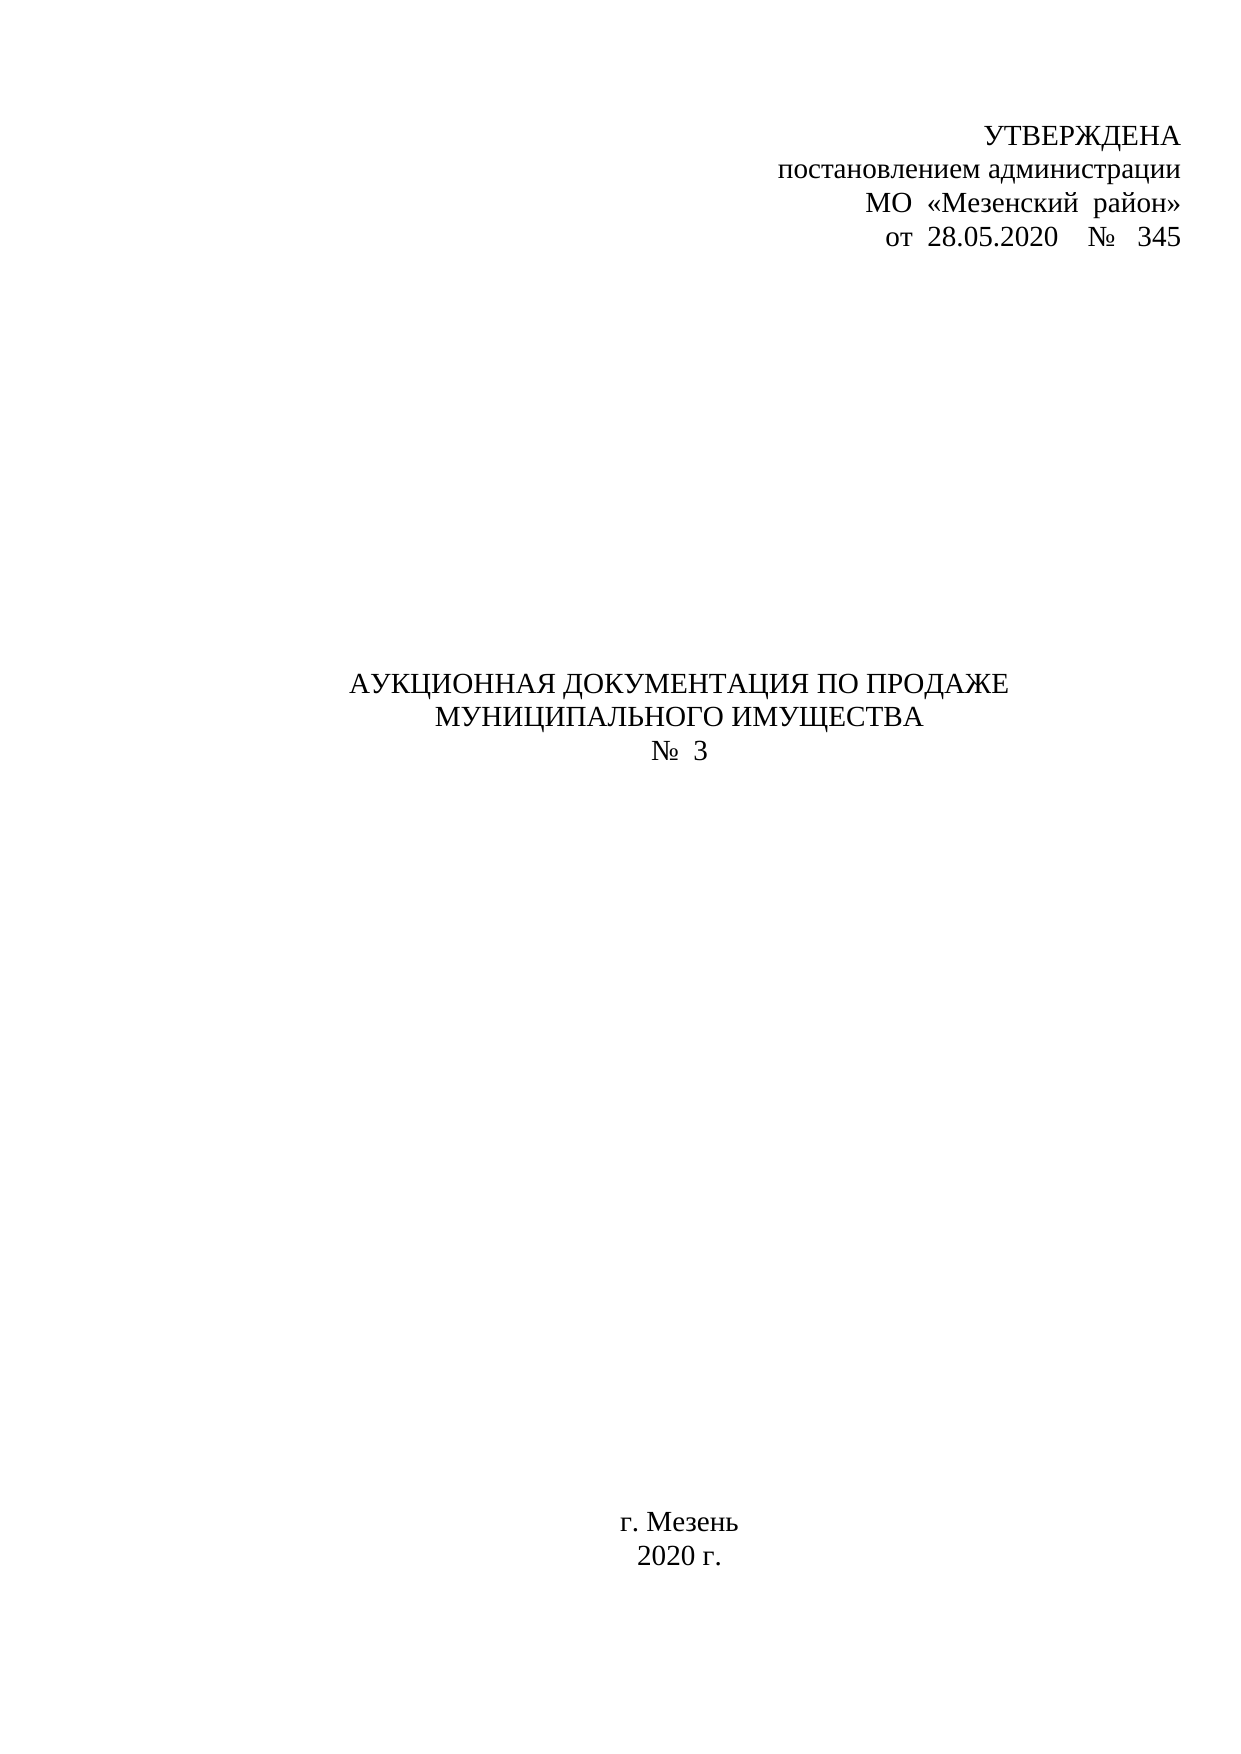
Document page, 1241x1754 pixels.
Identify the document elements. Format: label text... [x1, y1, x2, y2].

text № 3 [177, 733, 1181, 767]
text УТВЕРЖДЕНА [738, 118, 1181, 152]
text от 28.05.2020 № 345 [664, 219, 1181, 252]
text АУКЦИОННАЯ ДОКУМЕНТАЦИЯ ПО ПРОДАЖЕ [177, 666, 1181, 699]
text постановлением администрации МО «Мезенский район» [738, 152, 1181, 219]
text 2020 г. [177, 1538, 1181, 1572]
text г. Мезень [177, 1504, 1181, 1538]
text МУНИЦИПАЛЬНОГО ИМУЩЕСТВА [177, 699, 1181, 733]
